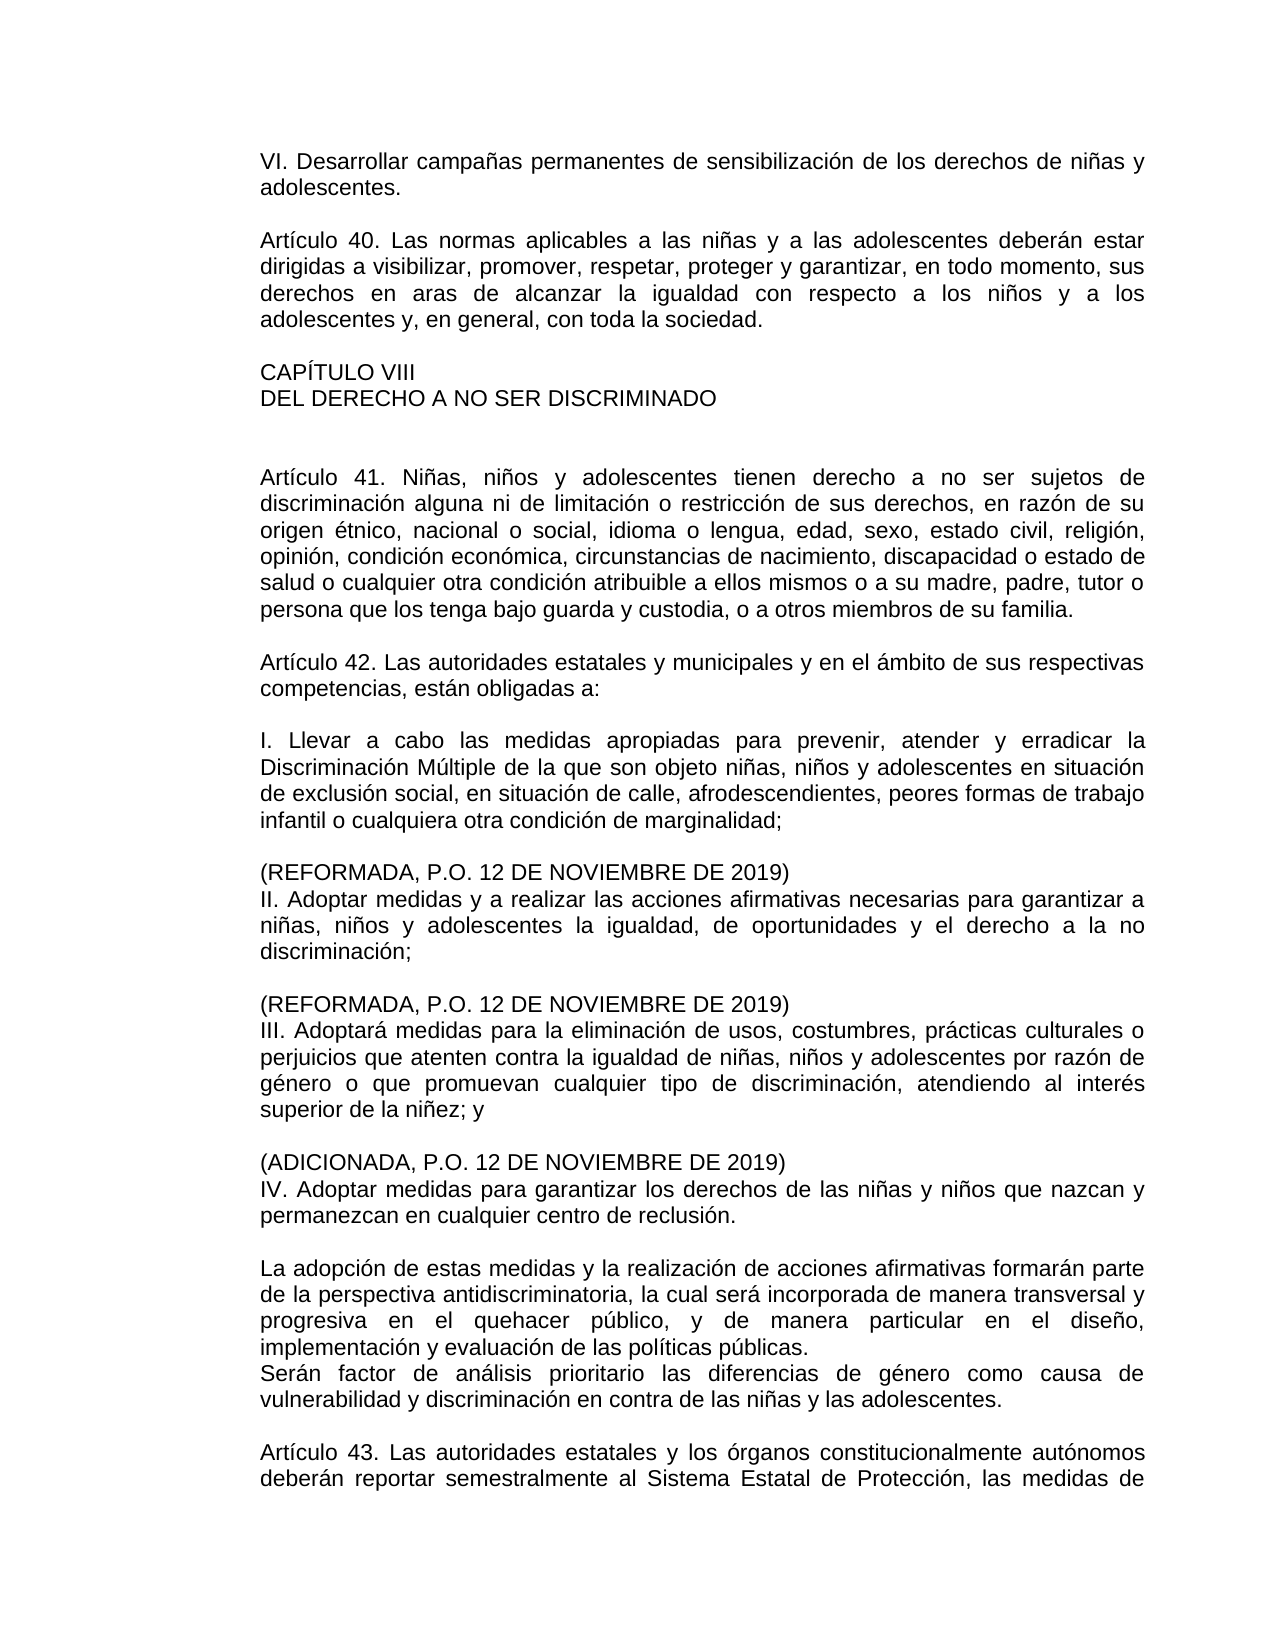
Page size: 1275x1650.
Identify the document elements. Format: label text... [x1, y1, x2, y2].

text Artículo 41. Niñas, niños y adolescentes tienen derecho a no ser sujetos de discriminación alguna ni de limitación o restricción de sus derechos, en razón de su origen étnico, nacional o social, idioma o lengua, edad, sexo, estado civil, religión, opinión, condición económica, circunstancias de nacimiento, discapacidad o estado de salud o cualquier otra condición atribuible a ellos mismos o a su madre, padre, tutor o persona que los tenga bajo guarda y custodia, o a otros miembros de su familia. [260, 464, 1146, 622]
text III. Adoptará medidas para la eliminación de usos, costumbres, prácticas culturales o perjuicios que atenten contra la igualdad de niñas, niños y adolescentes por razón de género o que promuevan cualquier tipo de discriminación, atendiendo al interés superior de la niñez; y [260, 1017, 1146, 1123]
text Serán factor de análisis prioritario las diferencias de género como causa de vulnerabilidad y discriminación en contra de las niñas y las adolescentes. [260, 1360, 1146, 1413]
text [260, 1439, 1146, 1492]
text DEL DERECHO A NO SER DISCRIMINADO [260, 385, 1146, 411]
text Artículo 42. Las autoridades estatales y municipales y en el ámbito de sus respectivas competencias, están obligadas a: [260, 648, 1146, 701]
text II. Adoptar medidas y a realizar las acciones afirmativas necesarias para garantizar a niñas, niños y adolescentes la igualdad, de oportunidades y el derecho a la no discriminación; [260, 886, 1146, 965]
text (REFORMADA, P.O. 12 DE NOVIEMBRE DE 2019) [260, 859, 1146, 886]
text CAPÍTULO VIII [260, 358, 1146, 385]
text Artículo 40. Las normas aplicables a las niñas y a las adolescentes deberán estar dirigidas a visibilizar, promover, respetar, proteger y garantizar, en todo momento, sus derechos en aras de alcanzar la igualdad con respecto a los niños y a los adolescentes y, en general, con toda la sociedad. [260, 227, 1146, 332]
text IV. Adoptar medidas para garantizar los derechos de las niñas y niños que nazcan y permanezcan en cualquier centro de reclusión. [260, 1176, 1146, 1228]
text (REFORMADA, P.O. 12 DE NOVIEMBRE DE 2019) [260, 991, 1146, 1017]
list VI. Desarrollar campañas permanentes de sensibilización de los derechos de niñas y adolescentes. [260, 148, 1146, 200]
text La adopción de estas medidas y la realización de acciones afirmativas formarán parte de la perspectiva antidiscriminatoria, la cual será incorporada de manera transversal y progresiva en el quehacer público, y de manera particular en el diseño, implementación y evaluación de las políticas públicas. [260, 1254, 1146, 1360]
text (ADICIONADA, P.O. 12 DE NOVIEMBRE DE 2019) [260, 1149, 1146, 1176]
text I. Llevar a cabo las medidas apropiadas para prevenir, atender y erradicar la Discriminación Múltiple de la que son objeto niñas, niños y adolescentes en situación de exclusión social, en situación de calle, afrodescendientes, peores formas de trabajo infantil o cualquiera otra condición de marginalidad; [260, 727, 1146, 833]
